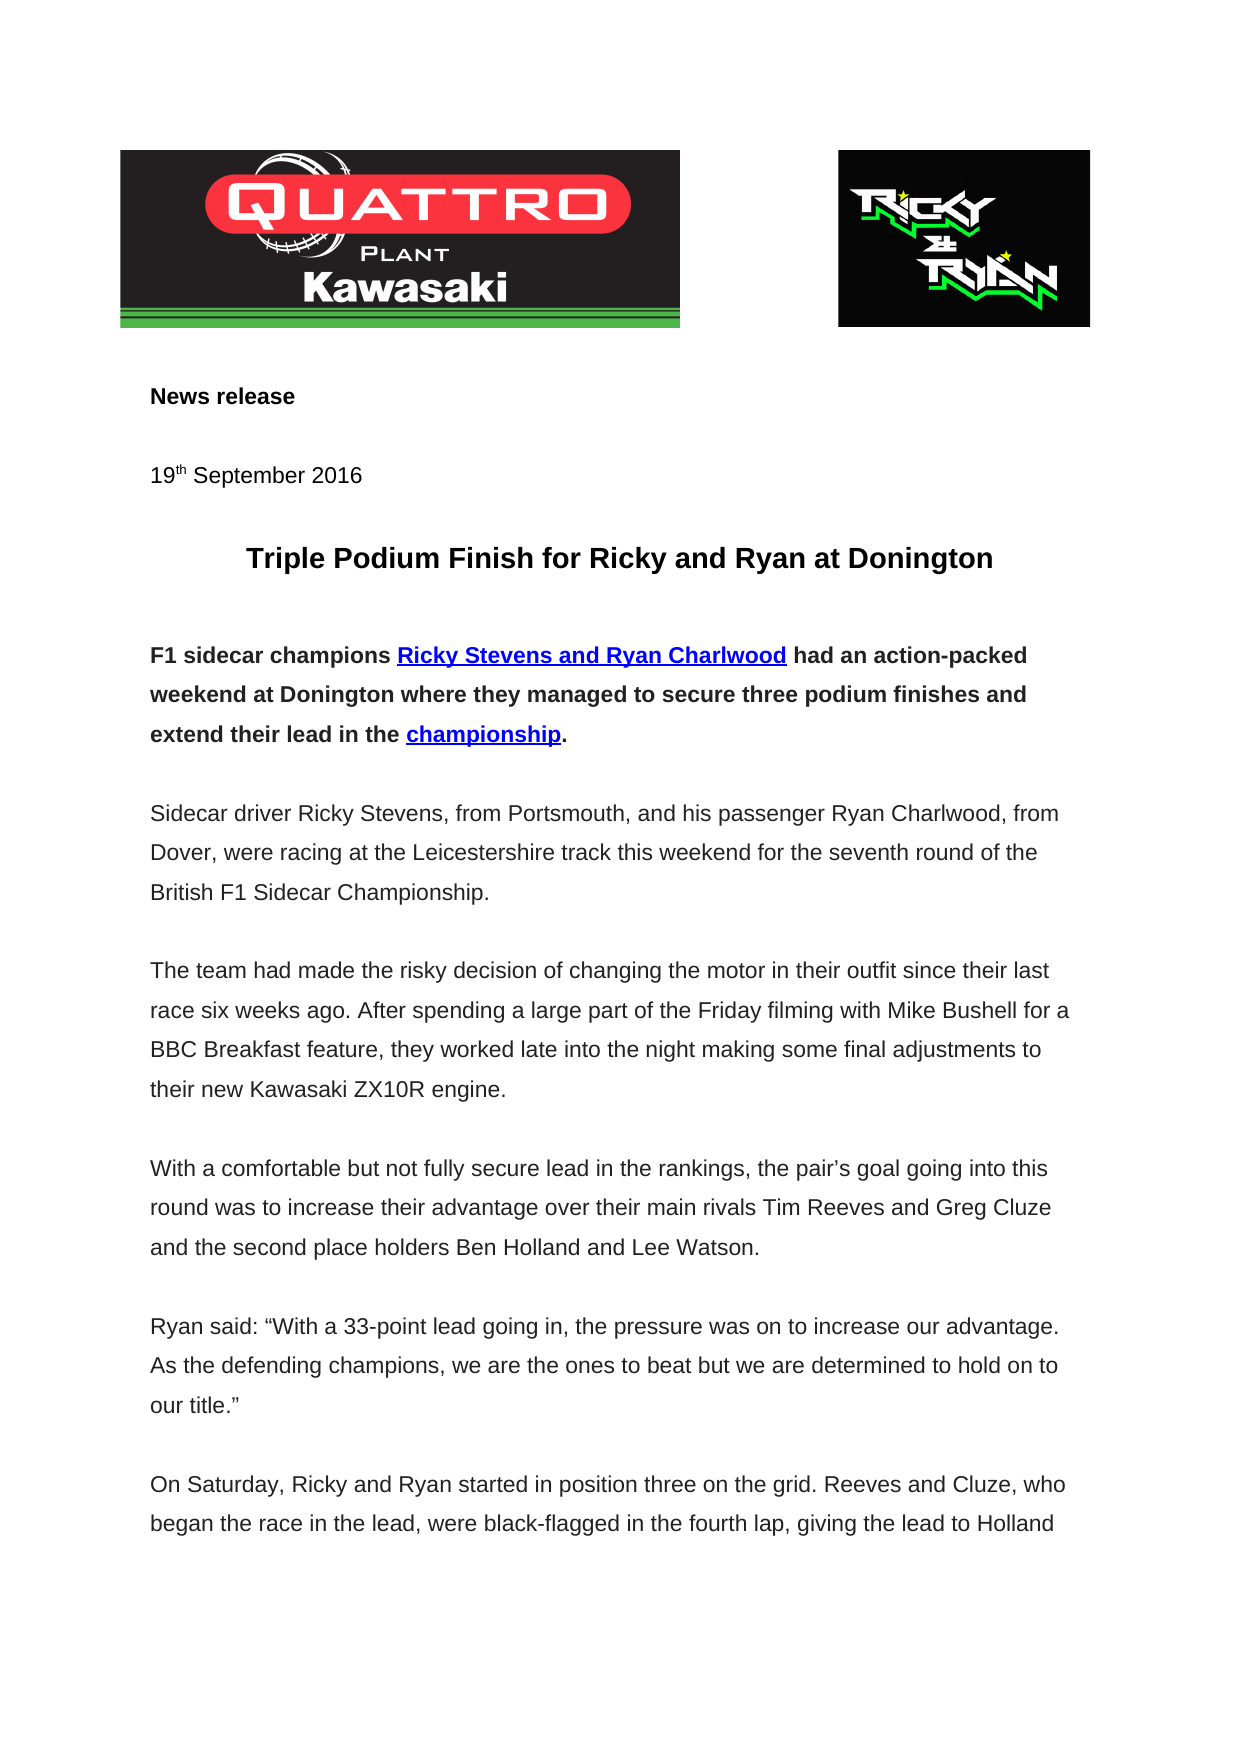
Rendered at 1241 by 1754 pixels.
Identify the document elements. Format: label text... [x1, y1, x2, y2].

text Ryan said: “With a 33-point lead going in, the pressure was on to increase our advantage. As the defending champions, we are the ones to beat but we are determined to hold on to our title.” [150, 1313, 1090, 1418]
text With a comfortable but not fully secure lead in the rankings, the pair’s goal going into this round was to increase their advantage over their main rivals Tim Reeves and Greg Cluze and the second place holders Ben Holland and Lee Watson. [150, 1155, 1090, 1260]
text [150, 1471, 1090, 1537]
text F1 sidecar champions Ricky Stevens and Ryan Charlwood had an action-packed weekend at Donington where they managed to secure three podium finishes and extend their lead in the championship. [150, 642, 1090, 747]
text 19th September 2016 [150, 462, 1090, 488]
text News release [150, 383, 1090, 409]
text Triple Podium Finish for Ricky and Ryan at Donington [150, 541, 1090, 574]
picture [838, 150, 1091, 327]
text Sidecar driver Ricky Stevens, from Portsmouth, and his passenger Ryan Charlwood, from Dover, were racing at the Leicestershire track this weekend for the seventh round of the British F1 Sidecar Championship. [150, 799, 1090, 905]
text The team had made the risky decision of changing the motor in their outfit since their last race six weeks ago. After spending a large part of the Friday filming with Mike Bushell for a BBC Breakfast feature, they worked late into the night making some final adjustments to their new Kawasaki ZX10R engine. [150, 957, 1090, 1102]
